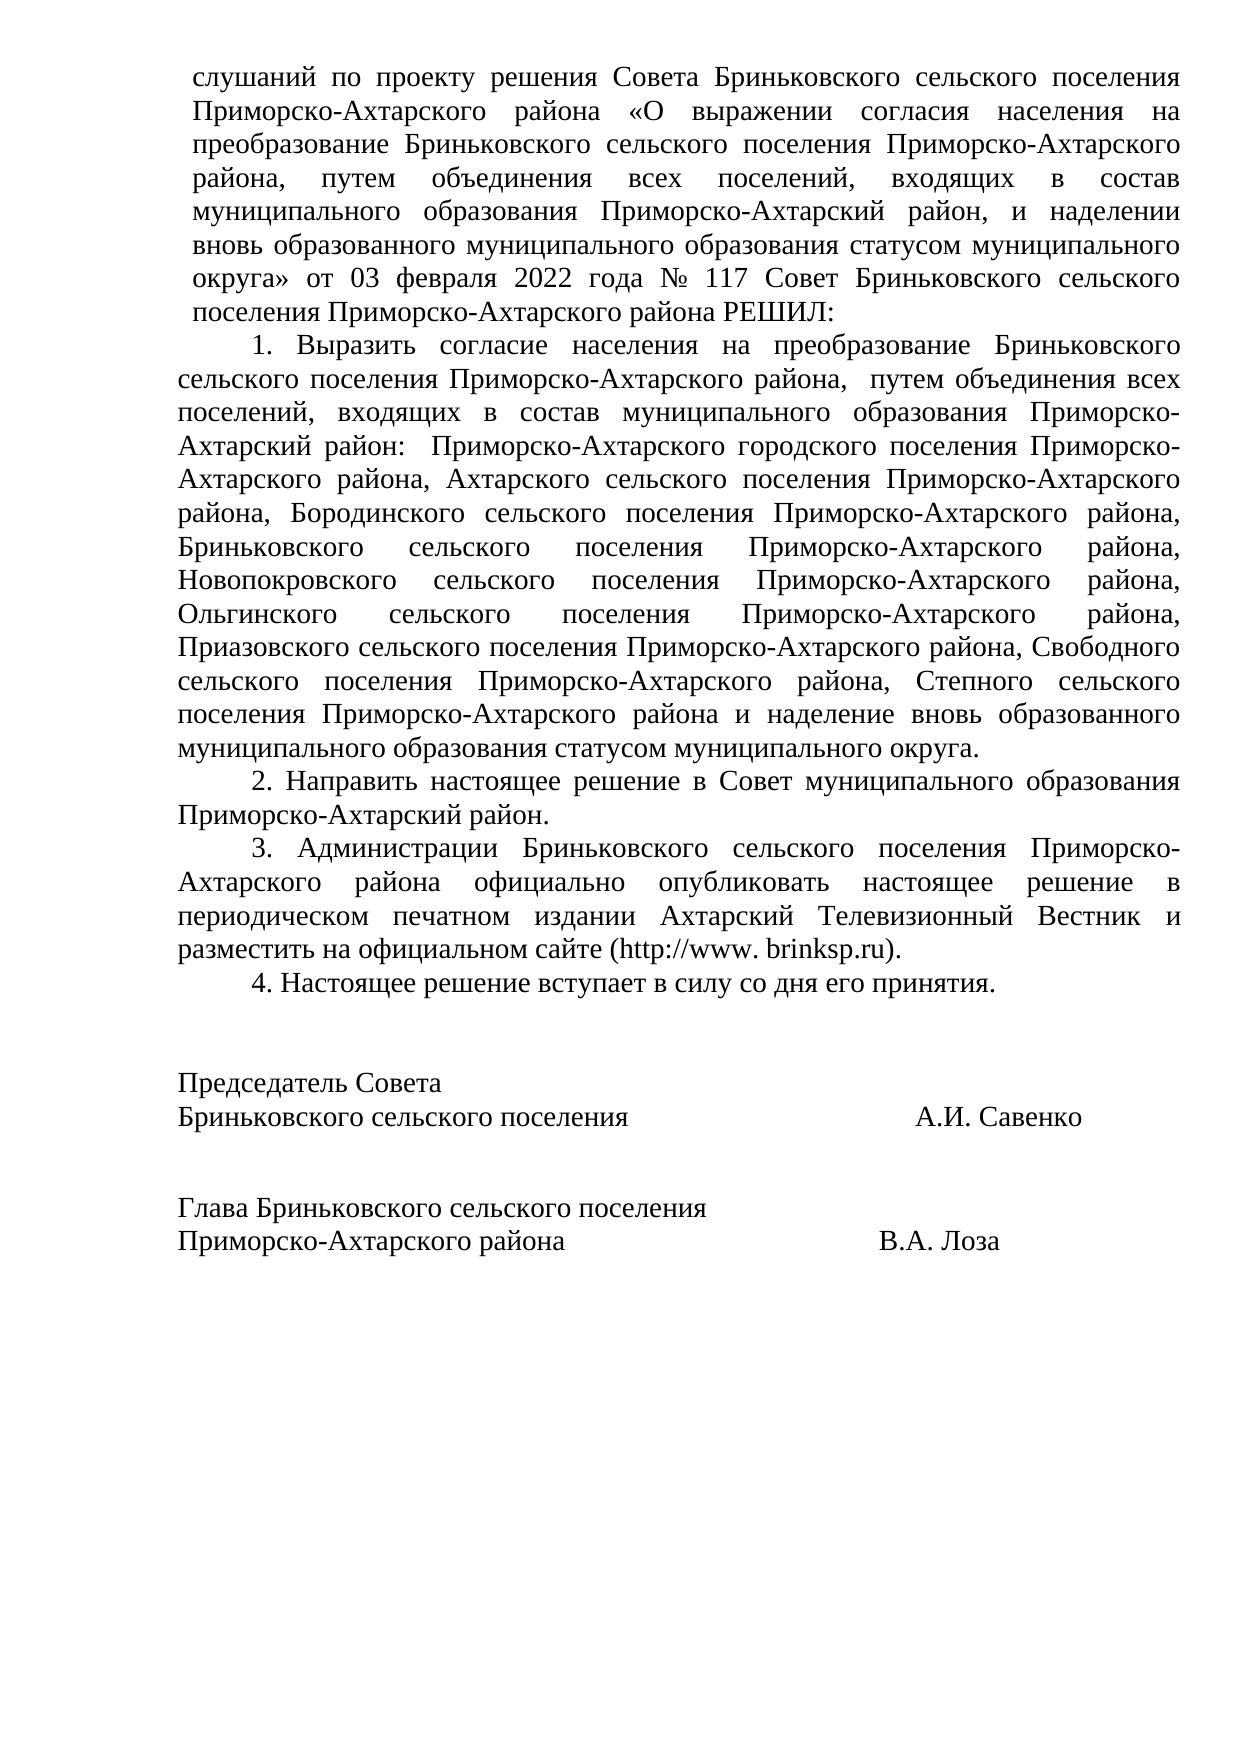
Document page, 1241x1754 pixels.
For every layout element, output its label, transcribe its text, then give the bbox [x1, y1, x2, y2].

text Бриньковского сельского поселения А.И. Савенко [177, 1099, 1181, 1132]
text Приморско-Ахтарского района В.А. Лоза [177, 1223, 1181, 1257]
text 4. Настоящее решение вступает в силу со дня его принятия. [177, 965, 1181, 998]
text Председатель Совета [177, 1065, 1181, 1099]
text Глава Бриньковского сельского поселения [177, 1190, 1181, 1223]
text 2. Направить настоящее решение в Совет муниципального образования Приморско-Ахтарский район. [177, 763, 1181, 831]
text 1. Выразить согласие населения на преобразование Бриньковского сельского поселения Приморско-Ахтарского района, путем объединения всех поселений, входящих в состав муниципального образования Приморско-Ахтарский район: Приморско-Ахтарского городского поселения Приморско-Ахтарского района, Ахтарского сельского поселения Приморско-Ахтарского района, Бородинского сельского поселения Приморско-Ахтарского района, Бриньковского сельского поселения Приморско-Ахтарского района, Новопокровского сельского поселения Приморско-Ахтарского района, Ольгинского сельского поселения Приморско-Ахтарского района, Приазовского сельского поселения Приморско-Ахтарского района, Свободного сельского поселения Приморско-Ахтарского района, Степного сельского поселения Приморско-Ахтарского района и наделение вновь образованного муниципального образования статусом муниципального округа. [177, 327, 1181, 763]
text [192, 59, 1181, 327]
text 3. Администрации Бриньковского сельского поселения Приморско-Ахтарского района официально опубликовать настоящее решение в периодическом печатном издании Ахтарский Телевизионный Вестник и разместить на официальном сайте (http://www. brinksp.ru). [177, 831, 1181, 965]
